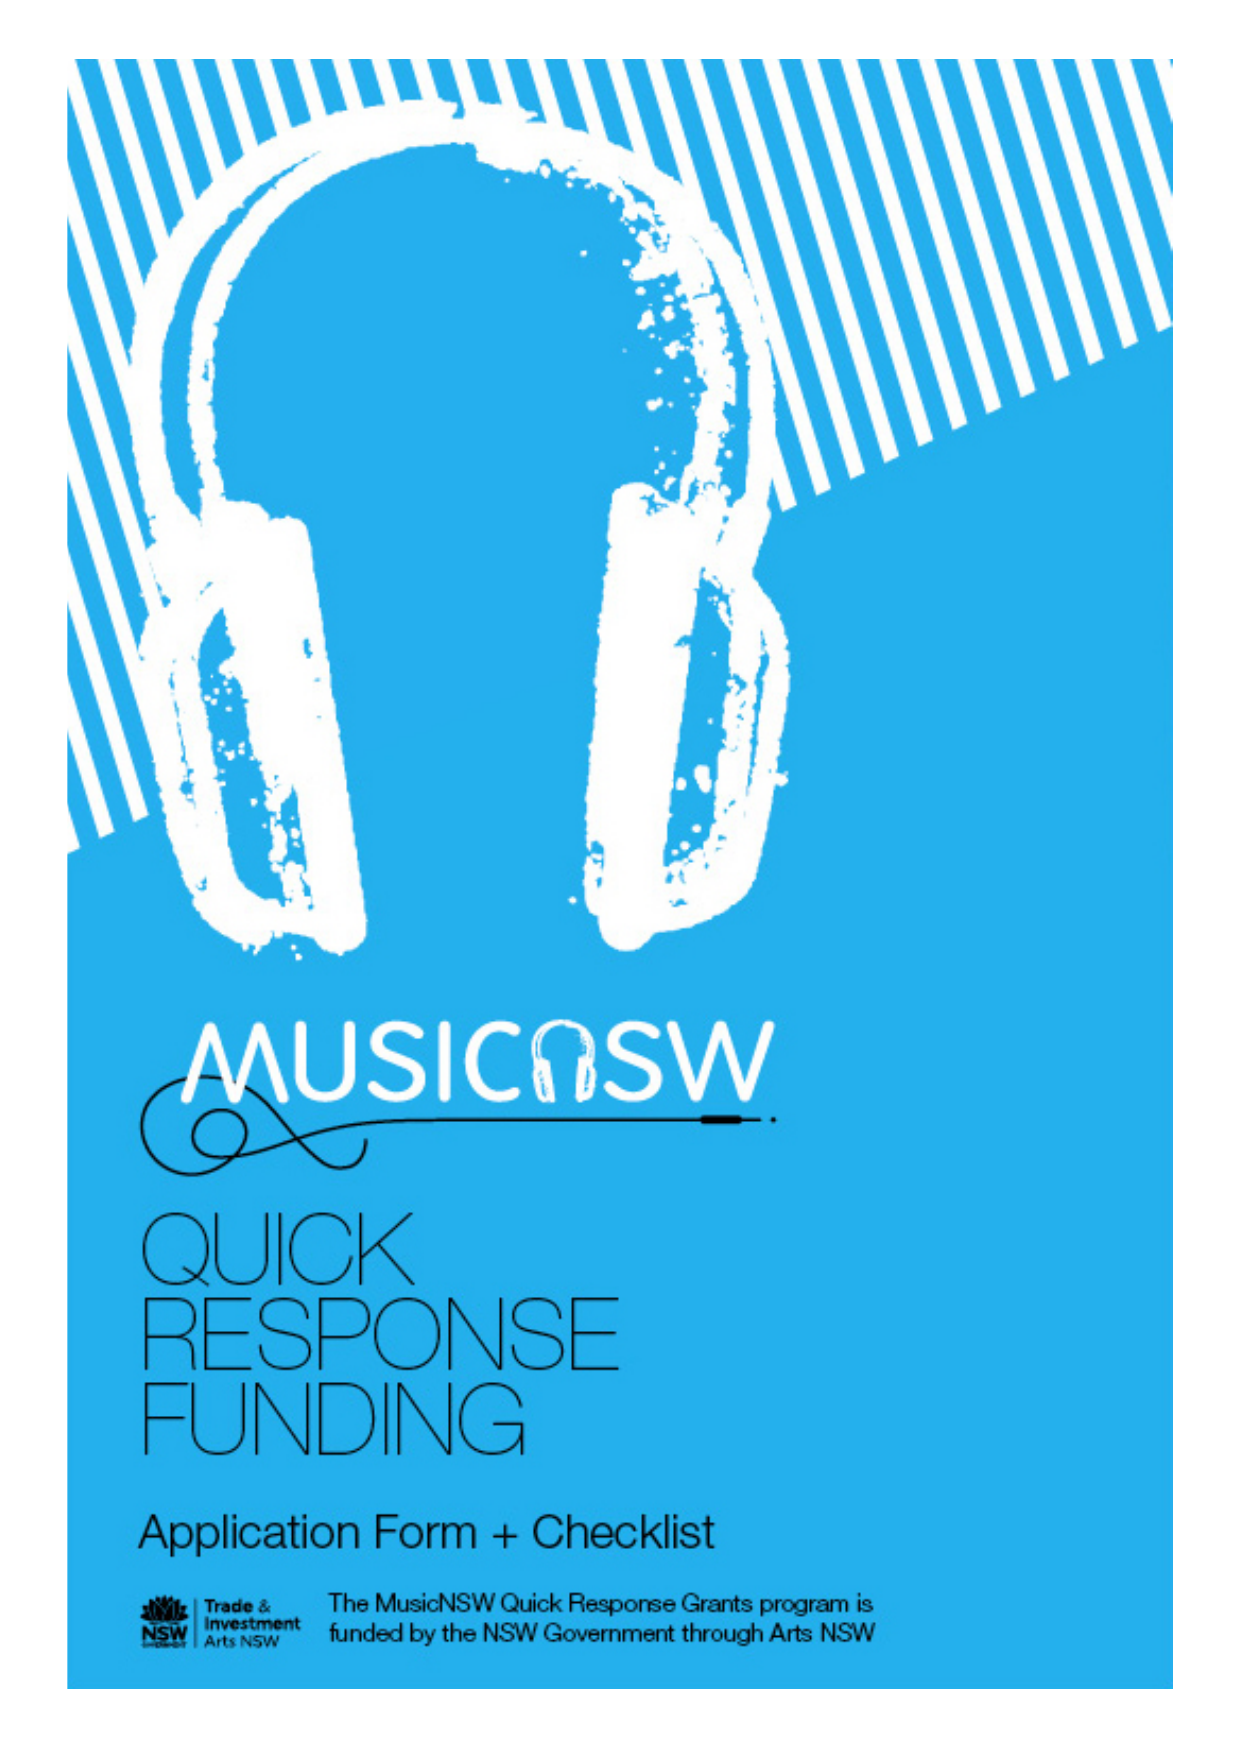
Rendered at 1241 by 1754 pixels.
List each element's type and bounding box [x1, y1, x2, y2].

picture [67, 59, 1173, 1689]
